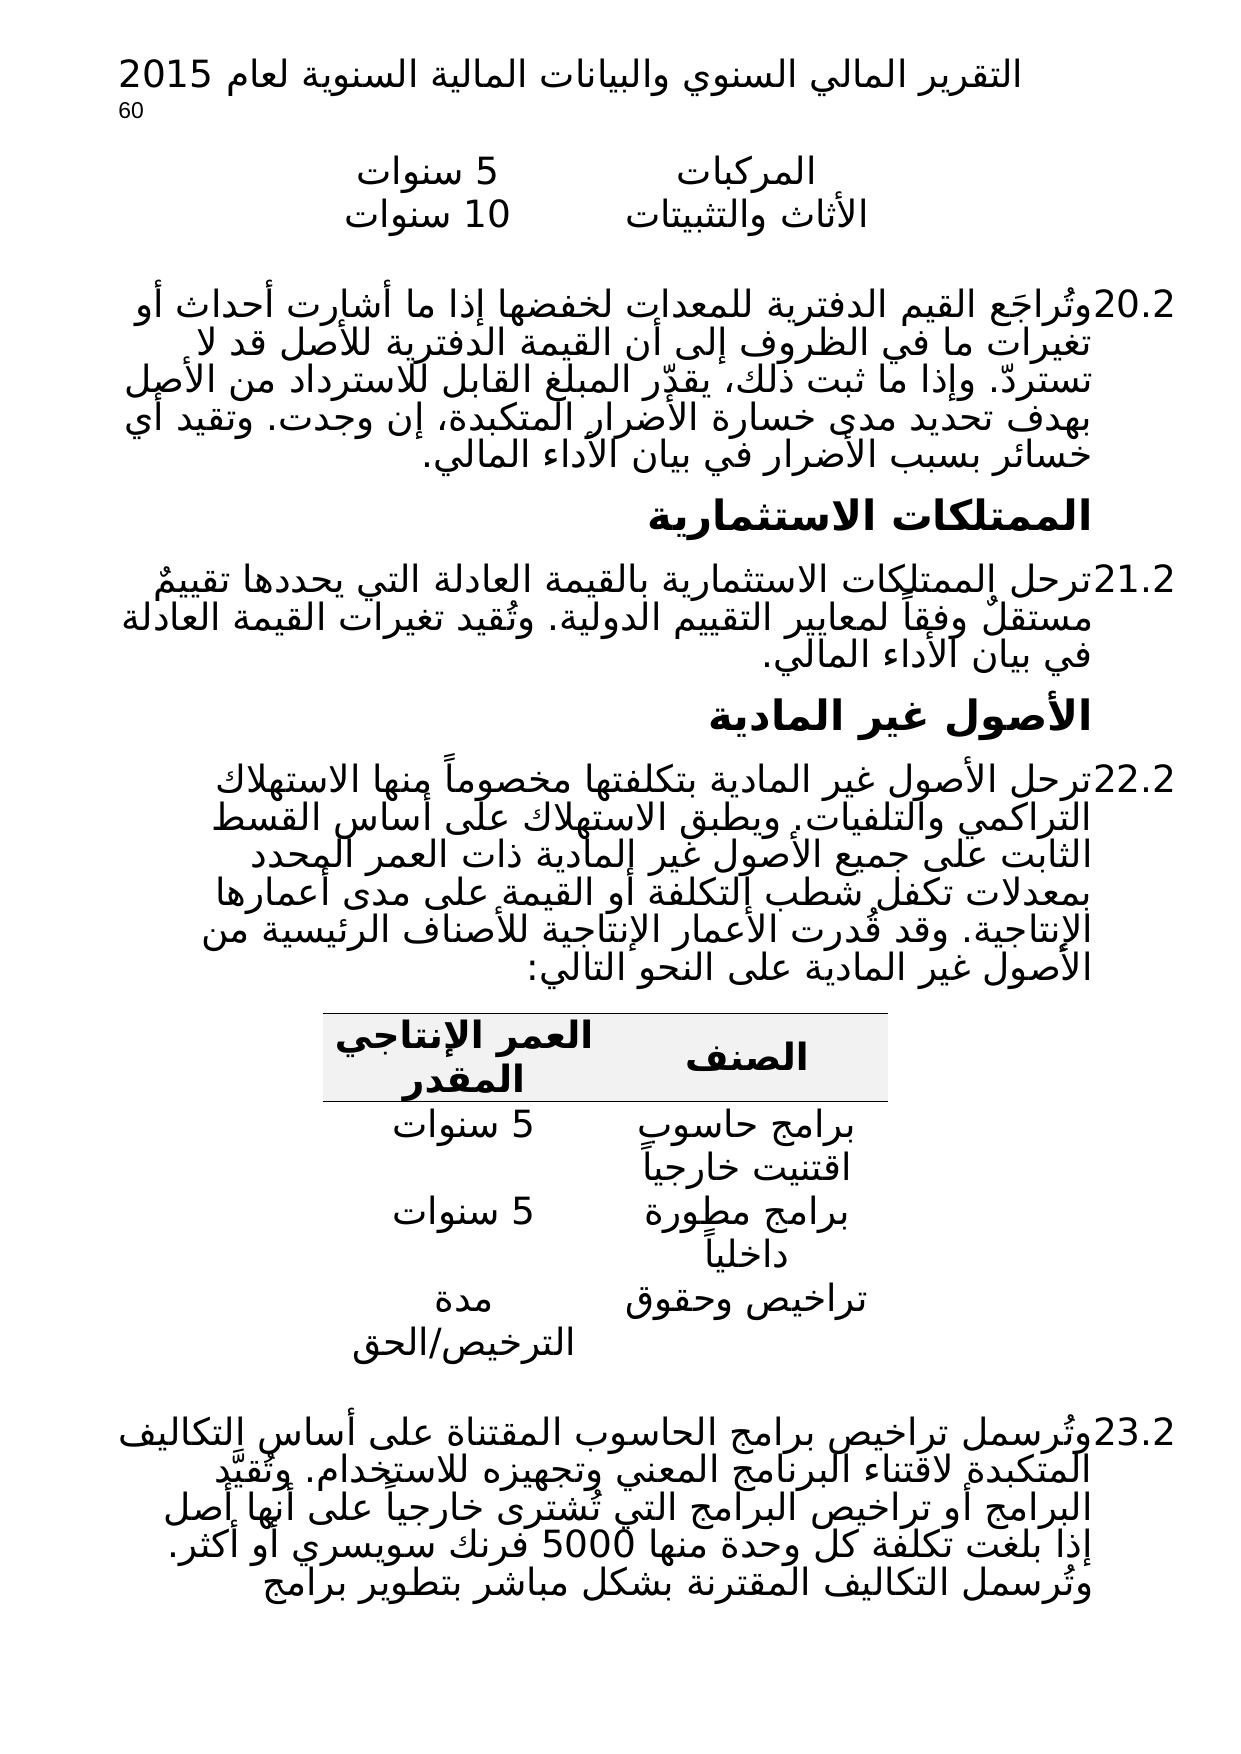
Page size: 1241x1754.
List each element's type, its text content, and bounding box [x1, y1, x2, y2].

text الممتلكات الاستثمارية [118, 500, 1092, 538]
table_header العمر الإنتاجي المقدر [323, 1014, 605, 1101]
table_cell برامج مطورة داخلياً [605, 1190, 888, 1277]
text الأصول غير المادية [118, 700, 1092, 738]
table_cell المركبات [569, 150, 924, 193]
list وتُراجَع القيم الدفترية للمعدات لخفضها إذا ما أشارت أحداث أو تغيرات ما في الظروف إلى أن القيمة الدفترية للأصل قد لا تستردّ. وإذا ما ثبت ذلك، يقدّر المبلغ القابل للاسترداد من الأصل بهدف تحديد مدى خسارة الأضرار المتكبدة، إن وجدت. وتقيد أي خسائر بسبب الأضرار في بيان الأداء المالي. [118, 288, 1093, 475]
table_cell مدة الترخيص/الحق [323, 1277, 605, 1364]
table_cell 5 سنوات [287, 150, 569, 193]
table_cell 5 سنوات [323, 1102, 605, 1189]
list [118, 1415, 1093, 1603]
table_header الصنف [605, 1014, 888, 1101]
table_cell الأثاث والتثبيتات [569, 193, 924, 237]
table_cell برامج حاسوب اقتنيت خارجياً [605, 1102, 888, 1189]
table_cell 10 سنوات [287, 193, 569, 237]
table_cell 5 سنوات [323, 1190, 605, 1277]
list ترحل الممتلكات الاستثمارية بالقيمة العادلة التي يحددها تقييمٌ مستقلٌ وفقاً لمعايير التقييم الدولية. وتُقيد تغيرات القيمة العادلة في بيان الأداء المالي. [118, 563, 1093, 675]
table_cell تراخيص وحقوق [605, 1277, 888, 1364]
list ترحل الأصول غير المادية بتكلفتها مخصوماً منها الاستهلاك التراكمي والتلفيات. ويطبق الاستهلاك على أساس القسط الثابت على جميع الأصول غير المادية ذات العمر المحدد بمعدلات تكفل شطب التكلفة أو القيمة على مدى أعمارها الإنتاجية. وقد قُدرت الأعمار الإنتاجية للأصناف الرئيسية من الأصول غير المادية على النحو التالي: [118, 763, 1093, 988]
